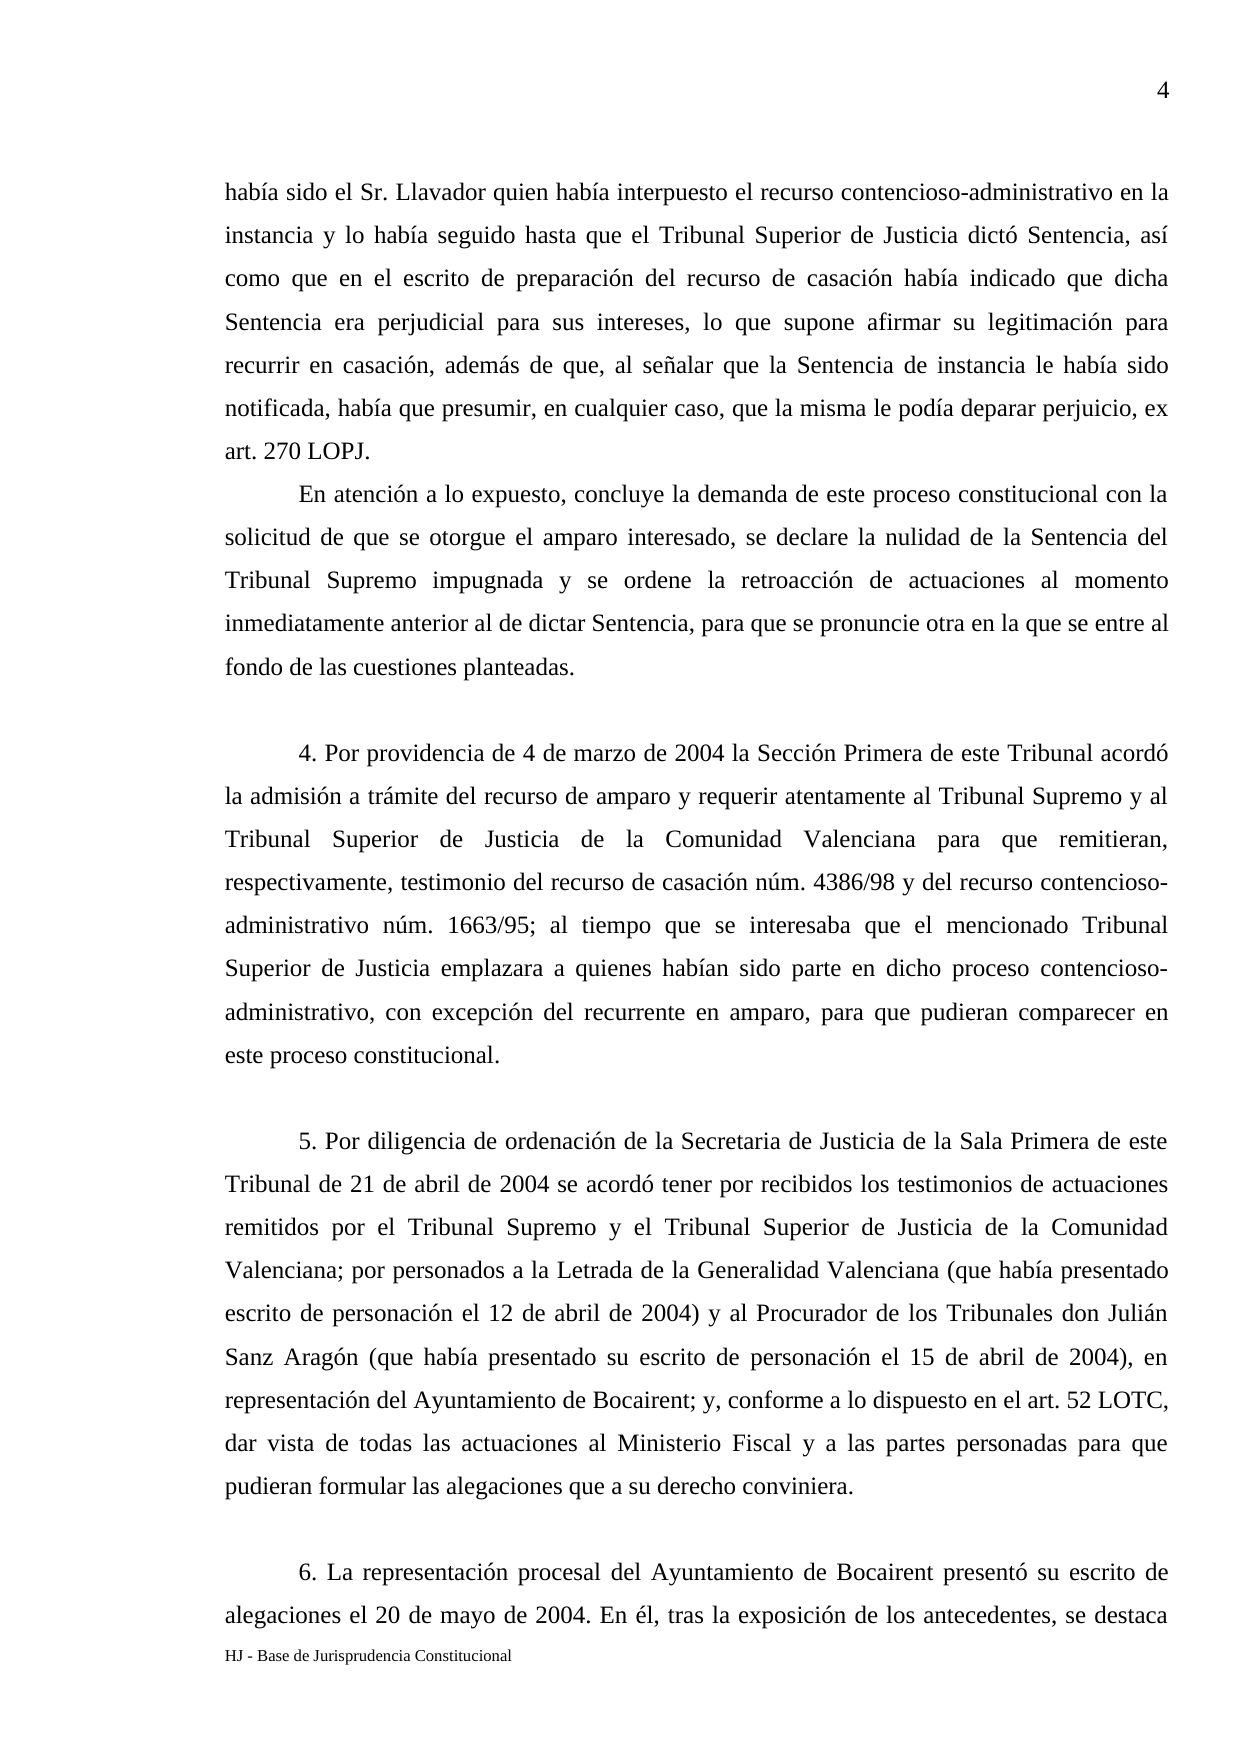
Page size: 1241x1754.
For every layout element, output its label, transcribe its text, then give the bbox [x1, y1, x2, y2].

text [224, 177, 1169, 465]
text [224, 1557, 1169, 1629]
text 5. Por diligencia de ordenación de la Secretaria de Justicia de la Sala Primera de este Tribunal de 21 de abril de 2004 se acordó tener por recibidos los testimonios de actuaciones remitidos por el Tribunal Supremo y el Tribunal Superior de Justicia de la Comunidad Valenciana; por personados a la Letrada de la Generalidad Valenciana (que había presentado escrito de personación el 12 de abril de 2004) y al Procurador de los Tribunales don Julián Sanz Aragón (que había presentado su escrito de personación el 15 de abril de 2004), en representación del Ayuntamiento de Bocairent; y, conforme a lo dispuesto en el art. 52 LOTC, dar vista de todas las actuaciones al Ministerio Fiscal y a las partes personadas para que pudieran formular las alegaciones que a su derecho conviniera. [224, 1126, 1169, 1500]
text En atención a lo expuesto, concluye la demanda de este proceso constitucional con la solicitud de que se otorgue el amparo interesado, se declare la nulidad de la Sentencia del Tribunal Supremo impugnada y se ordene la retroacción de actuaciones al momento inmediatamente anterior al de dictar Sentencia, para que se pronuncie otra en la que se entre al fondo de las cuestiones planteadas. [224, 479, 1169, 680]
text 4. Por providencia de 4 de marzo de 2004 la Sección Primera de este Tribunal acordó la admisión a trámite del recurso de amparo y requerir atentamente al Tribunal Supremo y al Tribunal Superior de Justicia de la Comunidad Valenciana para que remitieran, respectivamente, testimonio del recurso de casación núm. 4386/98 y del recurso contencioso-administrativo núm. 1663/95; al tiempo que se interesaba que el mencionado Tribunal Superior de Justicia emplazara a quienes habían sido parte en dicho proceso contencioso-administrativo, con excepción del recurrente en amparo, para que pudieran comparecer en este proceso constitucional. [224, 738, 1169, 1068]
